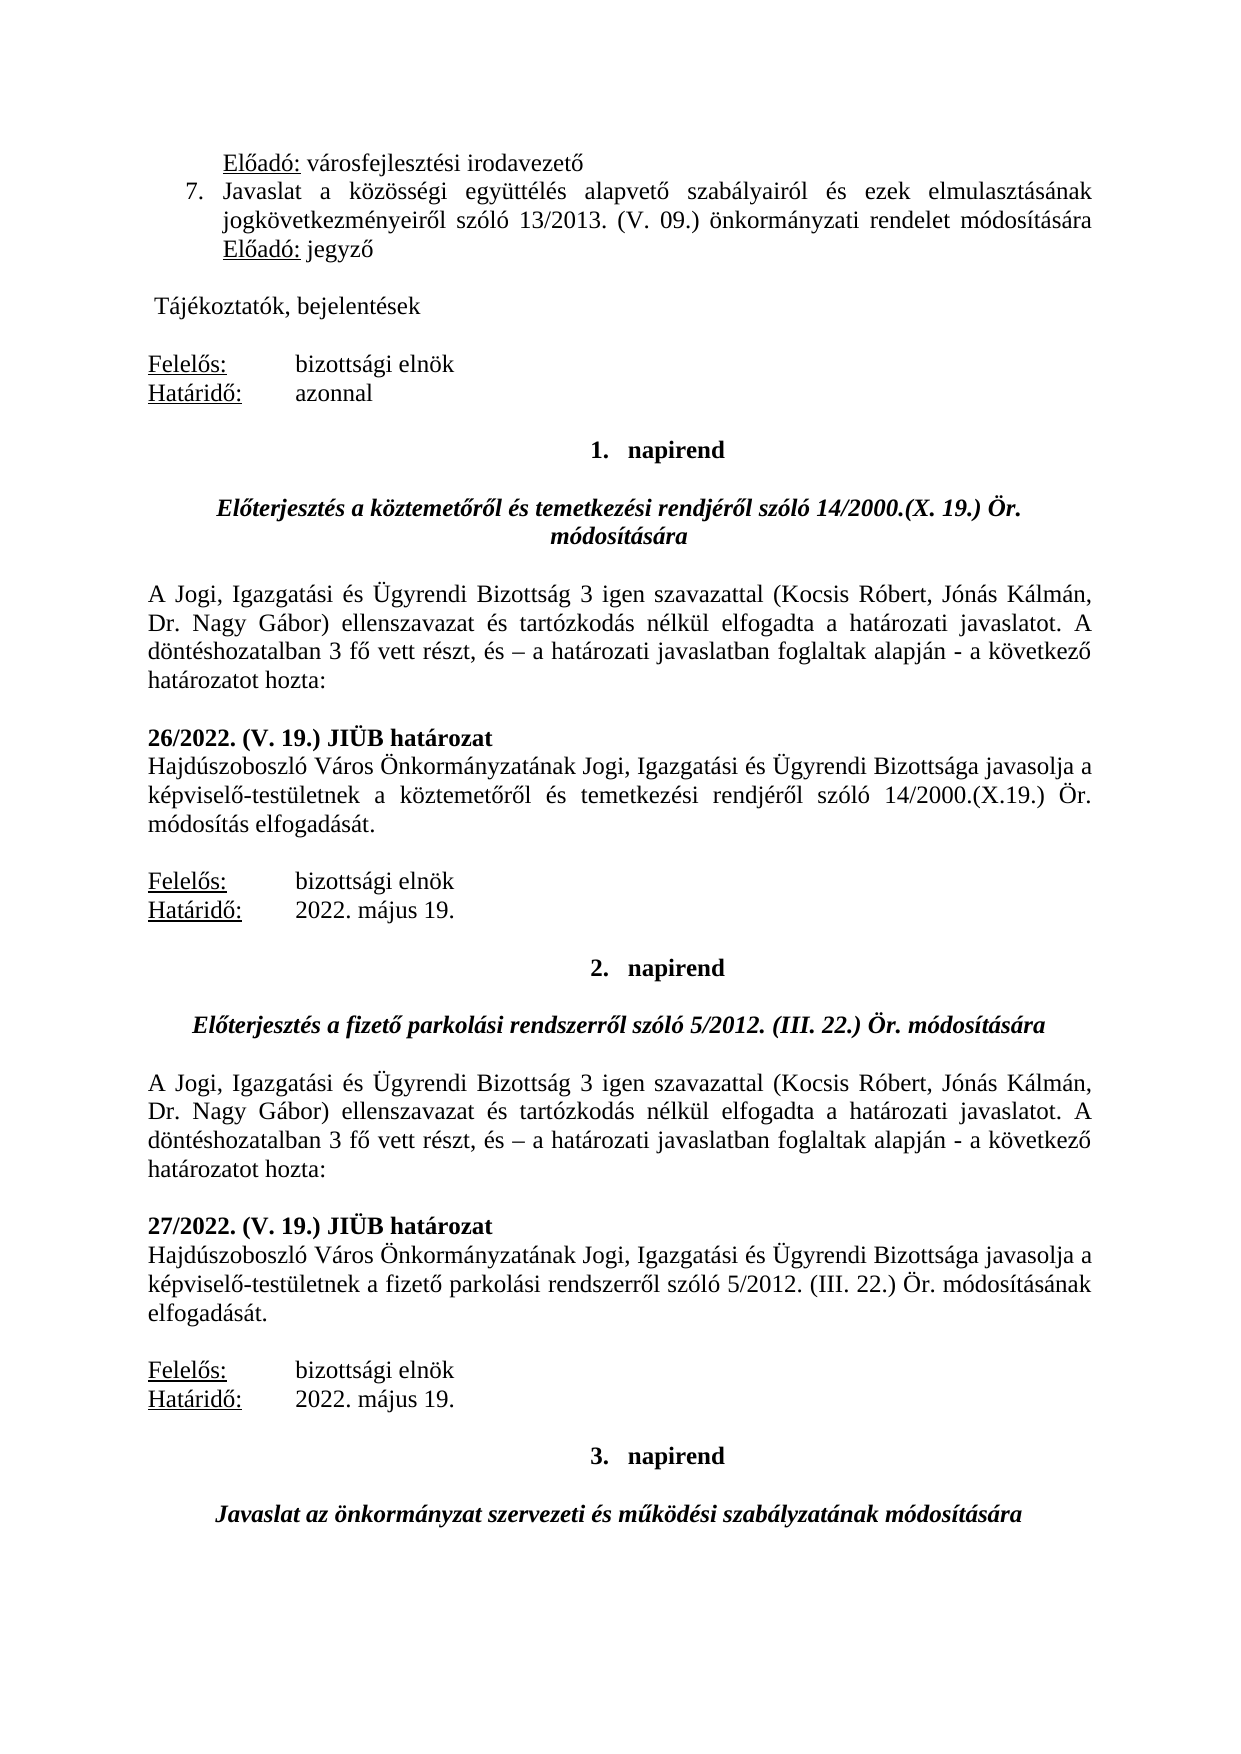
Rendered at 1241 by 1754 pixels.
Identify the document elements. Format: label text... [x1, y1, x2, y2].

list napirend [223, 435, 1093, 464]
text Határidő: azonnal [148, 378, 1093, 406]
list Előadó: városfejlesztési irodavezető [223, 148, 1093, 176]
text Felelős: bizottsági elnök [148, 866, 1093, 895]
text Felelős: bizottsági elnök [148, 1355, 1093, 1384]
text 27/2022. (V. 19.) JIÜB határozat [148, 1211, 1093, 1240]
text A Jogi, Igazgatási és Ügyrendi Bizottság 3 igen szavazattal (Kocsis Róbert, Jónás Kálmán, Dr. Nagy Gábor) ellenszavazat és tartózkodás nélkül elfogadta a határozati javaslatot. A döntéshozatalban 3 fő vett részt, és – a határozati javaslatban foglaltak alapján - a következő határozatot hozta: [148, 1068, 1093, 1183]
text Hajdúszoboszló Város Önkormányzatának Jogi, Igazgatási és Ügyrendi Bizottsága javasolja a képviselő-testületnek a fizető parkolási rendszerről szóló 5/2012. (III. 22.) Ör. módosításának elfogadását. [148, 1240, 1093, 1326]
text Javaslat az önkormányzat szervezeti és működési szabályzatának módosítására [148, 1499, 1093, 1528]
text Előterjesztés a fizető parkolási rendszerről szóló 5/2012. (III. 22.) Ör. módosítására [148, 1010, 1093, 1039]
text Határidő: 2022. május 19. [148, 895, 1093, 924]
list napirend [223, 953, 1093, 981]
list napirend [223, 1441, 1093, 1470]
text Határidő: 2022. május 19. [148, 1384, 1093, 1413]
text 26/2022. (V. 19.) JIÜB határozat [148, 723, 1093, 751]
list Javaslat a közösségi együttélés alapvető szabályairól és ezek elmulasztásának jogkövetkezményeiről szóló 13/2013. (V. 09.) önkormányzati rendelet módosítására Előadó: jegyző [185, 176, 1093, 263]
text Felelős: bizottsági elnök [148, 349, 1093, 378]
text Előterjesztés a köztemetőről és temetkezési rendjéről szóló 14/2000.(X. 19.) Ör. módosítására [148, 493, 1093, 550]
text Tájékoztatók, bejelentések [148, 291, 1093, 320]
text Hajdúszoboszló Város Önkormányzatának Jogi, Igazgatási és Ügyrendi Bizottsága javasolja a képviselő-testületnek a köztemetőről és temetkezési rendjéről szóló 14/2000.(X.19.) Ör. módosítás elfogadását. [148, 751, 1093, 838]
text A Jogi, Igazgatási és Ügyrendi Bizottság 3 igen szavazattal (Kocsis Róbert, Jónás Kálmán, Dr. Nagy Gábor) ellenszavazat és tartózkodás nélkül elfogadta a határozati javaslatot. A döntéshozatalban 3 fő vett részt, és – a határozati javaslatban foglaltak alapján - a következő határozatot hozta: [148, 579, 1093, 694]
